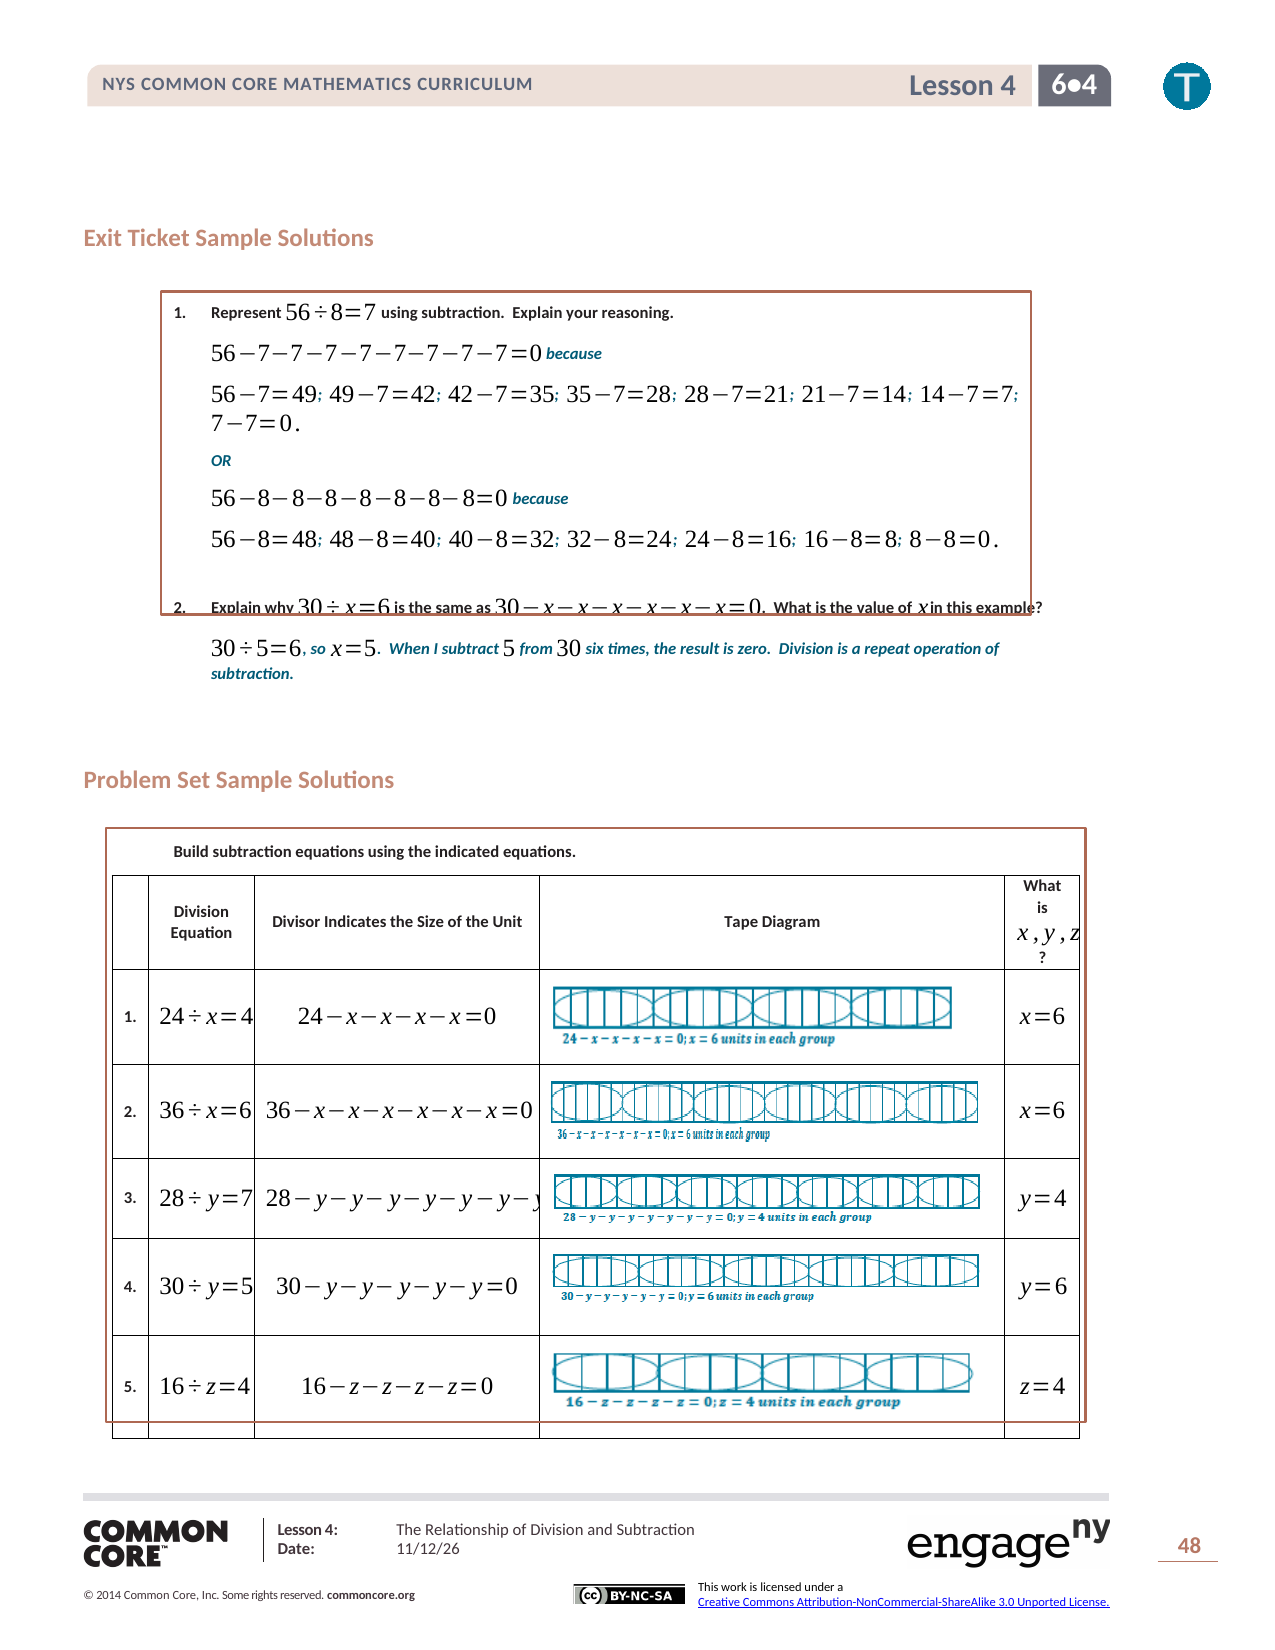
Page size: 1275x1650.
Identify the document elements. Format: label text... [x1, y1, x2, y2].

text ; ; ; ; ; ; [211, 525, 1018, 553]
picture [565, 1085, 574, 1120]
picture [589, 1085, 598, 1120]
text , so . When I subtract from six times, the result is zero. Division is a repeat operation of subtraction. [211, 635, 1018, 684]
table_cell [255, 1159, 539, 1238]
picture [849, 1085, 858, 1120]
table_header Divisor Indicates the Size of the Unit [255, 876, 539, 968]
picture [931, 1085, 940, 1120]
picture [789, 1085, 798, 1120]
picture [683, 1085, 704, 1120]
table_cell 5. [113, 1336, 148, 1421]
table_cell [149, 1159, 254, 1238]
table_cell 3. [113, 1159, 148, 1238]
picture [613, 1085, 633, 1120]
picture [550, 982, 956, 1051]
text Problem Set Sample Solutions [83, 766, 1108, 795]
picture [707, 1085, 716, 1120]
table_header What is ? [1005, 876, 1079, 968]
text OR [211, 451, 1018, 471]
picture [550, 1348, 975, 1412]
text because [211, 340, 1018, 367]
table_cell [255, 1065, 539, 1158]
list Explain why is the same as . What is the value of in this example? [173, 594, 1108, 621]
text ; ; ; ; ; ; ; [211, 381, 1018, 437]
table_cell [149, 1423, 254, 1438]
table_header Division Equation [149, 876, 254, 968]
picture [601, 1085, 610, 1120]
table_cell [1005, 970, 1079, 1064]
picture [550, 1171, 984, 1225]
table_header Tape Diagram [540, 876, 1004, 968]
picture [896, 1085, 905, 1120]
picture [550, 1124, 979, 1145]
table_cell 1. [113, 970, 148, 1064]
text because [211, 484, 1018, 512]
table_cell [149, 1336, 254, 1421]
table_cell [1005, 1239, 1079, 1335]
picture [906, 1515, 1110, 1569]
table_cell [149, 1239, 254, 1335]
picture [572, 1584, 685, 1604]
table_cell [540, 1336, 1004, 1421]
table_cell [540, 970, 1004, 1064]
table_cell [255, 970, 539, 1064]
table_cell [149, 1065, 254, 1158]
picture [825, 1085, 846, 1120]
table_cell 2. [113, 1065, 148, 1158]
text Build subtraction equations using the indicated equations. [173, 841, 1018, 861]
table_cell [149, 970, 254, 1064]
picture [884, 1085, 893, 1120]
table_cell [1005, 1065, 1079, 1158]
picture [754, 1085, 763, 1120]
picture [955, 1085, 964, 1120]
picture [79, 1515, 232, 1572]
table_cell [1005, 1423, 1079, 1438]
picture [636, 1085, 645, 1120]
table_cell 4. [113, 1239, 148, 1335]
table_cell [255, 1239, 539, 1335]
table_header [113, 876, 148, 968]
table_cell [540, 1423, 1004, 1438]
table_cell [540, 1065, 1004, 1158]
picture [577, 1085, 586, 1120]
text Exit Ticket Sample Solutions [83, 223, 1108, 253]
picture [967, 1085, 976, 1120]
table_cell 5. [113, 1423, 148, 1438]
picture [671, 1085, 680, 1120]
picture [861, 1085, 881, 1120]
list Represent using subtraction. Explain your reasoning. [173, 299, 1018, 326]
picture [648, 1085, 668, 1120]
table_cell [540, 1239, 1004, 1335]
picture [801, 1085, 810, 1120]
picture [943, 1085, 952, 1120]
picture [766, 1085, 786, 1120]
picture [731, 1085, 751, 1120]
table_cell [1005, 1159, 1079, 1238]
table_cell [255, 1336, 539, 1421]
picture [719, 1085, 728, 1120]
table_cell [540, 1159, 1004, 1238]
picture [813, 1085, 822, 1120]
table_cell [1005, 1336, 1079, 1421]
picture [550, 1251, 982, 1306]
picture [908, 1085, 928, 1120]
picture [553, 1085, 562, 1120]
table_cell [255, 1423, 539, 1438]
